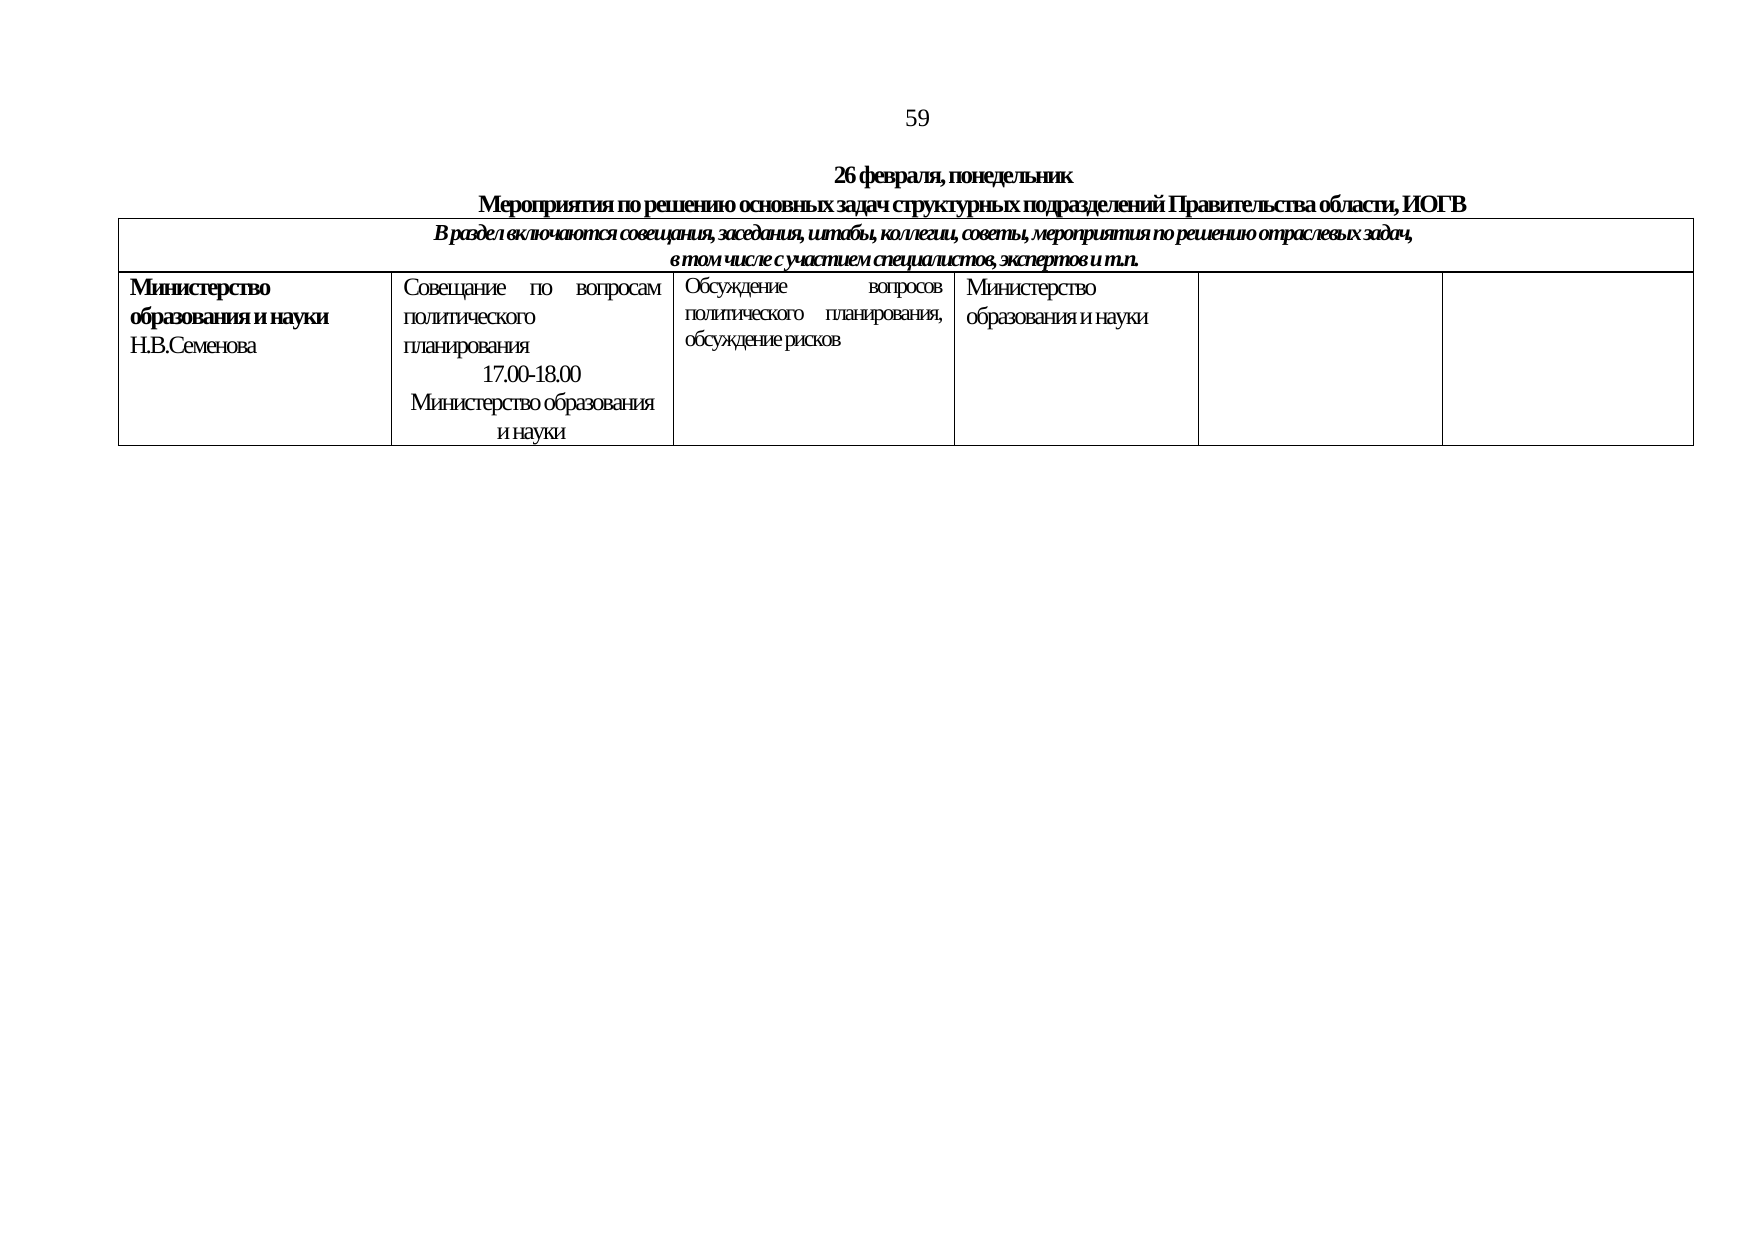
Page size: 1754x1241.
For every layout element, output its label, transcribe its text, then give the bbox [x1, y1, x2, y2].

table_cell Совещание по вопросам политического планирования 17.00-18.00 Министерство образования и науки [392, 273, 673, 445]
text Мероприятия по решению основных задач структурных подразделений Правительства области, ИОГВ [231, 189, 1716, 218]
table_header В раздел включаются совещания, заседания, штабы, коллегии, советы, мероприятия по решению отраслевых задач, в том числе с участием специалистов, экспертов и т.п. [119, 219, 1693, 271]
table_cell [1199, 273, 1442, 445]
table_cell [1443, 273, 1693, 445]
text 26 февраля, понедельник [193, 160, 1716, 189]
table_cell Министерство образования и науки [955, 273, 1198, 445]
table_cell Обсуждение вопросов политического планирования, обсуждение рисков [674, 273, 954, 445]
table_cell Министерство образования и науки Н.В.Семенова [119, 273, 391, 445]
